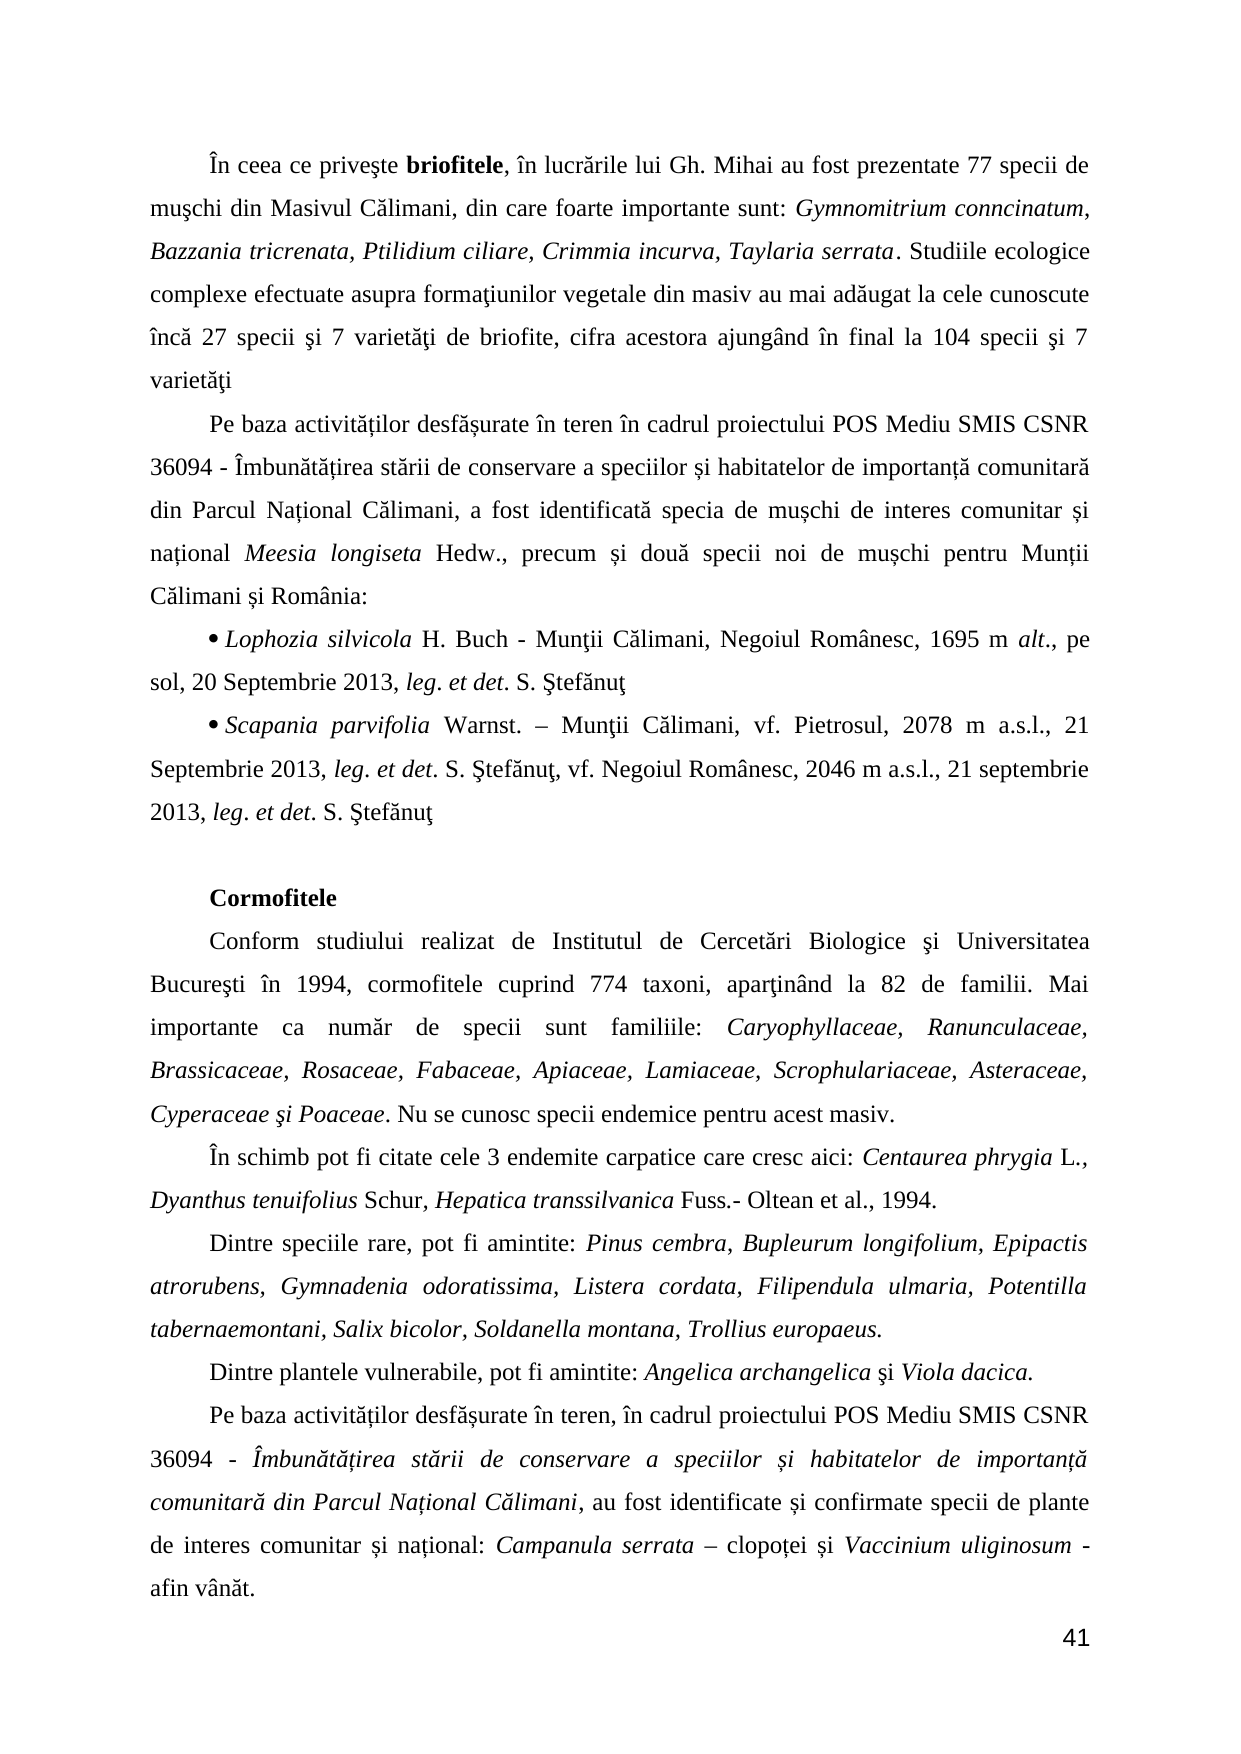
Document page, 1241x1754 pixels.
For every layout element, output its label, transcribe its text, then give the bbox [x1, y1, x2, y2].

text Pe baza activităților desfășurate în teren în cadrul proiectului POS Mediu SMIS CSNR 36094 - Îmbunătățirea stării de conservare a speciilor și habitatelor de importanță comunitară din Parcul Național Călimani, a fost identificată specia de mușchi de interes comunitar și național Meesia longiseta Hedw., precum și două specii noi de mușchi pentru Munții Călimani și România: [150, 409, 1090, 610]
text În ceea ce priveşte briofitele, în lucrările lui Gh. Mihai au fost prezentate 77 specii de muşchi din Masivul Călimani, din care foarte importante sunt: Gymnomitrium conncinatum, Bazzania tricrenata, Ptilidium ciliare, Crimmia incurva, Taylaria serrata. Studiile ecologice complexe efectuate asupra formaţiunilor vegetale din masiv au mai adăugat la cele cunoscute încă 27 specii şi 7 varietăţi de briofite, cifra acestora ajungând în final la 104 specii şi 7 varietăţi [150, 150, 1090, 394]
text Pe baza activităților desfășurate în teren, în cadrul proiectului POS Mediu SMIS CSNR 36094 - Îmbunătățirea stării de conservare a speciilor și habitatelor de importanță comunitară din Parcul Național Călimani, au fost identificate și confirmate specii de plante de interes comunitar și național: Campanula serrata – clopoței și Vaccinium uliginosum - afin vânăt. [150, 1401, 1090, 1602]
text Dintre plantele vulnerabile, pot fi amintite: Angelica archangelica şi Viola dacica. [150, 1357, 1090, 1386]
text Cormofitele [150, 883, 1090, 912]
list Lophozia silvicola H. Buch - Munţii Călimani, Negoiul Românesc, 1695 m alt., pe sol, 20 Septembrie 2013, leg. et det. S. Ştefănuţ [150, 624, 1090, 696]
text Conform studiului realizat de Institutul de Cercetări Biologice şi Universitatea Bucureşti în 1994, cormofitele cuprind 774 taxoni, aparţinând la 82 de familii. Mai importante ca număr de specii sunt familiile: Caryophyllaceae, Ranunculaceae, Brassicaceae, Rosaceae, Fabaceae, Apiaceae, Lamiaceae, Scrophulariaceae, Asteraceae, Cyperaceae şi Poaceae. Nu se cunosc specii endemice pentru acest masiv. [150, 926, 1090, 1127]
text În schimb pot fi citate cele 3 endemite carpatice care cresc aici: Centaurea phrygia L., Dyanthus tenuifolius Schur, Hepatica transsilvanica Fuss.- Oltean et al., 1994. [150, 1142, 1090, 1214]
text Dintre speciile rare, pot fi amintite: Pinus cembra, Bupleurum longifolium, Epipactis atrorubens, Gymnadenia odoratissima, Listera cordata, Filipendula ulmaria, Potentilla tabernaemontani, Salix bicolor, Soldanella montana, Trollius europaeus. [150, 1228, 1090, 1343]
list Scapania parvifolia Warnst. – Munţii Călimani, vf. Pietrosul, 2078 m a.s.l., 21 Septembrie 2013, leg. et det. S. Ştefănuţ, vf. Negoiul Românesc, 2046 m a.s.l., 21 septembrie 2013, leg. et det. S. Ştefănuţ [150, 711, 1090, 826]
